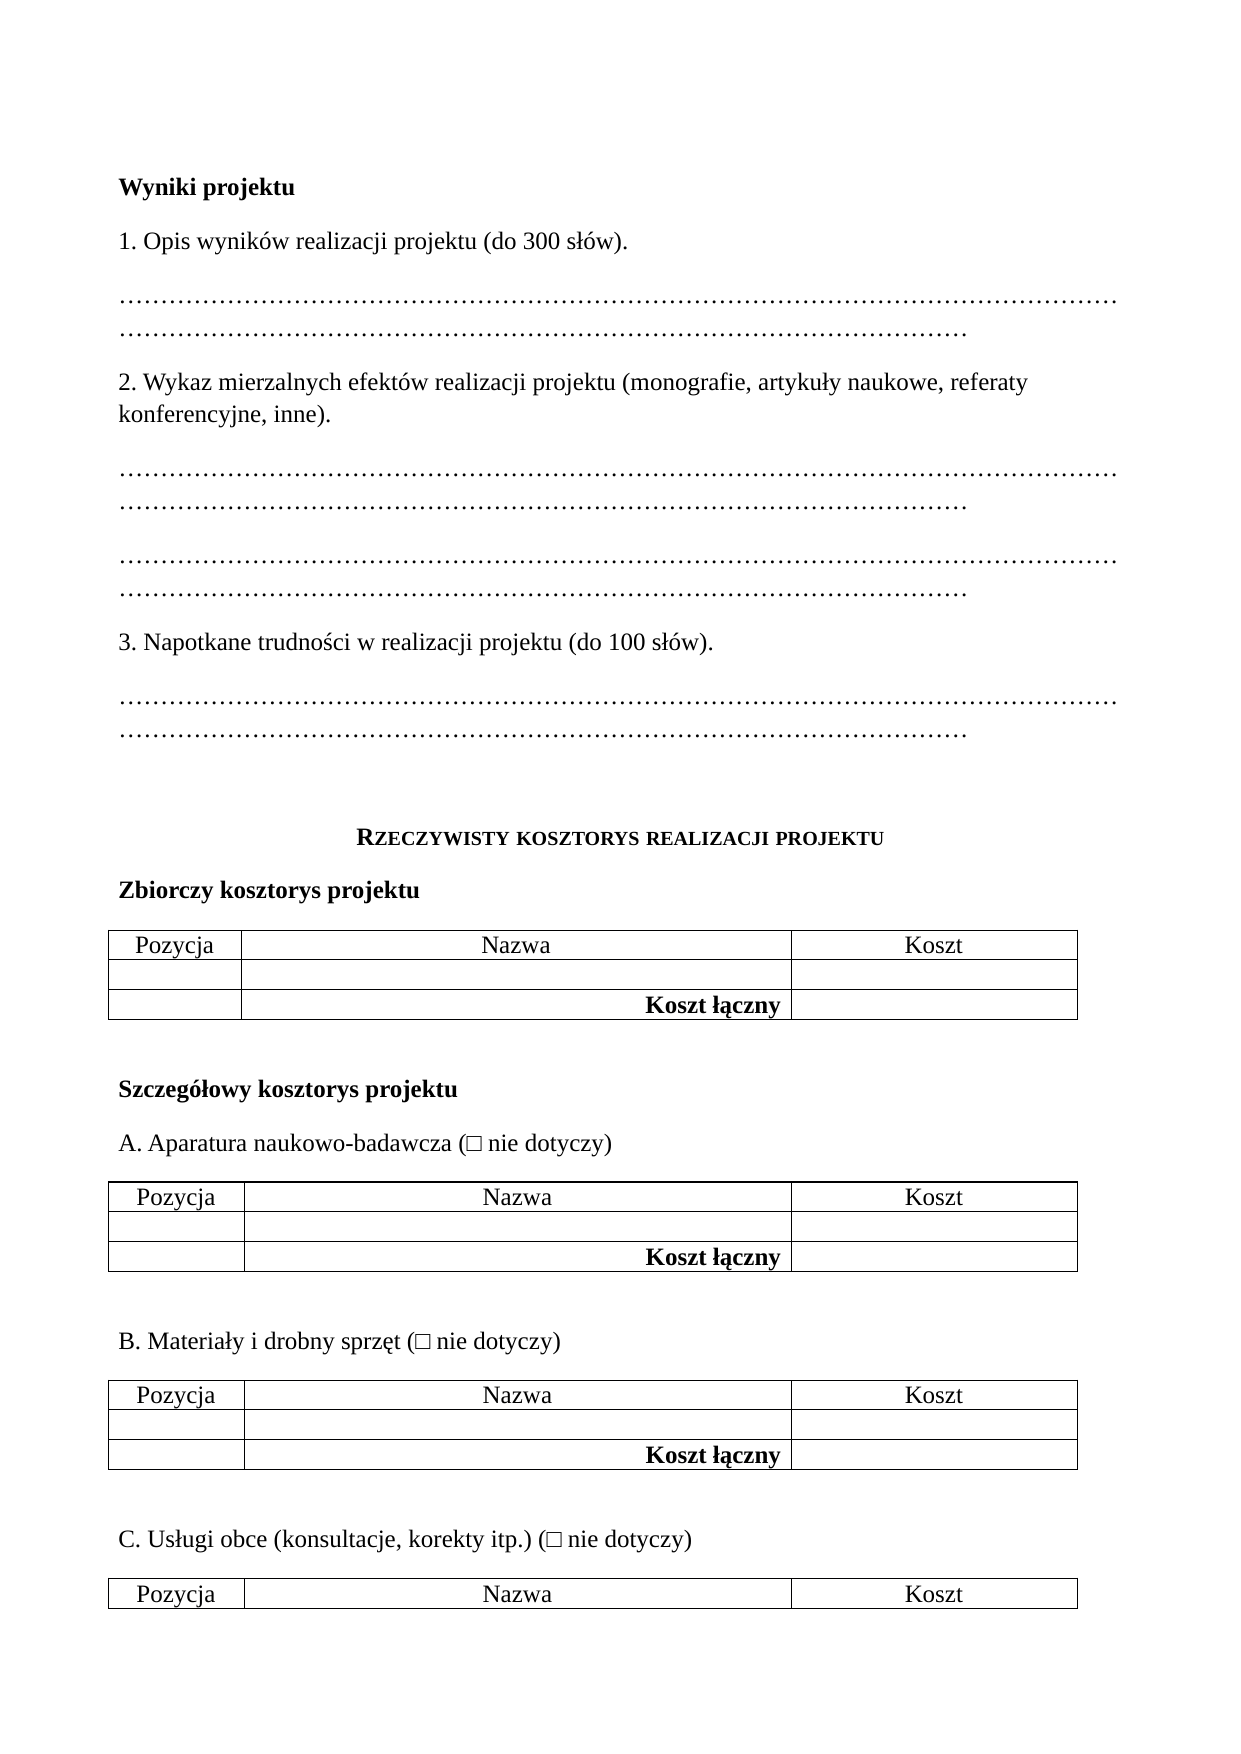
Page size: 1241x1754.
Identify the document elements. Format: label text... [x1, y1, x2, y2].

text …………………………………………………………………………………………………………………………………………………………………………………………………… [118, 681, 1122, 743]
text …………………………………………………………………………………………………………………………………………………………………………………………………… [118, 540, 1122, 602]
text B. Materiały i drobny sprzęt (□ nie dotyczy) [118, 1326, 1122, 1354]
table_header Nazwa [242, 931, 791, 959]
table_header Pozycja [109, 931, 241, 959]
table_header Pozycja [109, 1381, 244, 1409]
table_cell [109, 990, 241, 1019]
table_header Koszt [792, 931, 1077, 959]
table_cell [245, 1212, 791, 1241]
text …………………………………………………………………………………………………………………………………………………………………………………………………… [118, 280, 1122, 341]
table_cell [109, 1212, 244, 1241]
text Wyniki projektu [118, 172, 1122, 201]
text 1. Opis wyników realizacji projektu (do 300 słów). [118, 226, 1122, 254]
table_cell [792, 1410, 1077, 1439]
table_cell Koszt łączny [242, 990, 791, 1019]
text Rzeczywisty kosztorys realizacji projektu [118, 822, 1122, 851]
table_cell [242, 960, 791, 989]
text Zbiorczy kosztorys projektu [118, 876, 1122, 904]
table_cell [792, 1212, 1077, 1241]
text A. Aparatura naukowo-badawcza (□ nie dotyczy) [118, 1128, 1122, 1156]
table_cell [792, 1440, 1077, 1469]
text C. Usługi obce (konsultacje, korekty itp.) (□ nie dotyczy) [118, 1524, 1122, 1553]
table_header Koszt [792, 1183, 1077, 1211]
table_cell [109, 1242, 244, 1271]
text …………………………………………………………………………………………………………………………………………………………………………………………………… [118, 453, 1122, 515]
table_header Koszt [792, 1579, 1077, 1607]
text 3. Napotkane trudności w realizacji projektu (do 100 słów). [118, 627, 1122, 656]
table_cell [109, 1410, 244, 1439]
table_header Nazwa [245, 1381, 791, 1409]
text Szczegółowy kosztorys projektu [118, 1074, 1122, 1102]
text 2. Wykaz mierzalnych efektów realizacji projektu (monografie, artykuły naukowe, referaty konferencyjne, inne). [118, 367, 1122, 428]
table_header Koszt [792, 1381, 1077, 1409]
table_cell [109, 1440, 244, 1469]
table_cell [245, 1410, 791, 1439]
table_cell [792, 1242, 1077, 1271]
table_cell Koszt łączny [245, 1440, 791, 1469]
table_cell Koszt łączny [245, 1242, 791, 1271]
table_header Pozycja [109, 1183, 244, 1211]
table_cell [792, 960, 1077, 989]
table_cell [109, 960, 241, 989]
table_header Nazwa [245, 1183, 791, 1211]
table_cell [792, 990, 1077, 1019]
table_header Pozycja [109, 1579, 244, 1607]
table_header Nazwa [245, 1579, 791, 1607]
